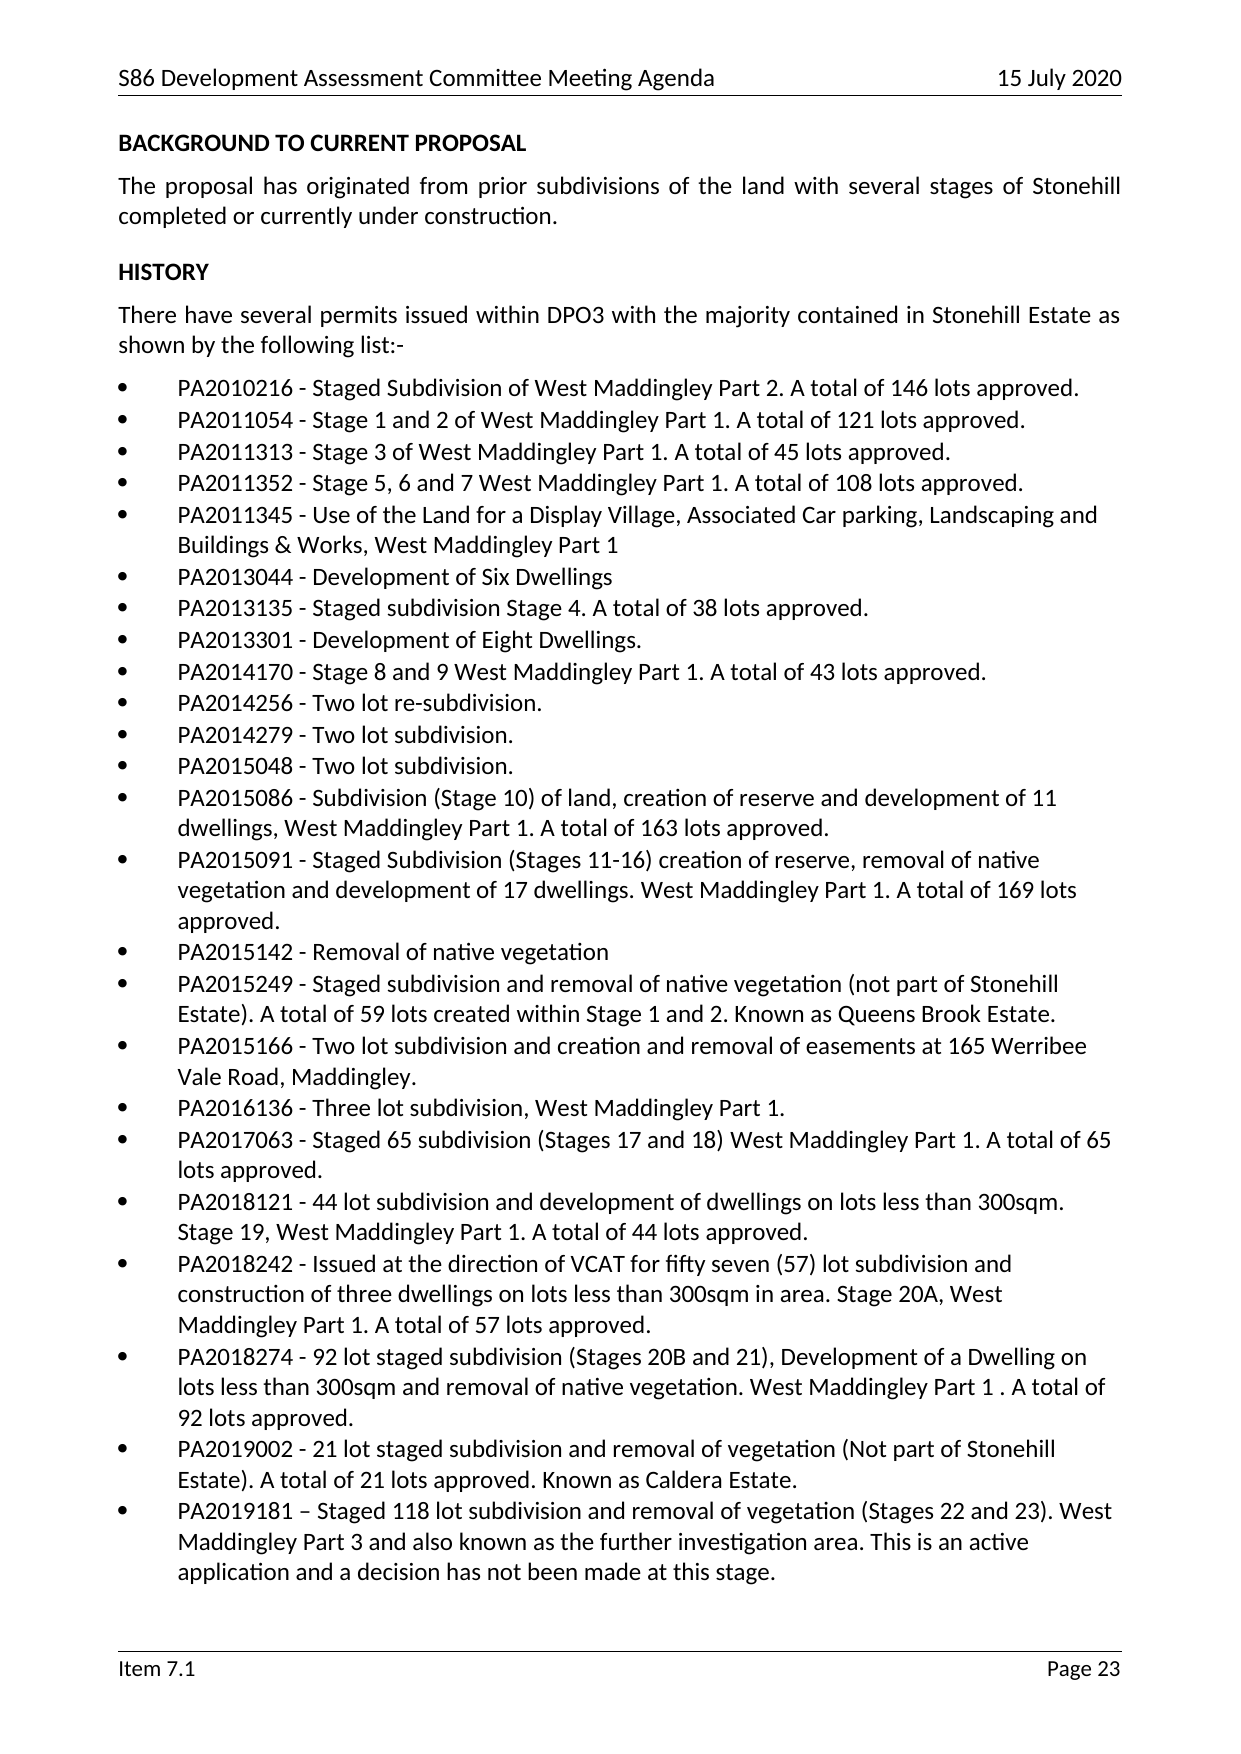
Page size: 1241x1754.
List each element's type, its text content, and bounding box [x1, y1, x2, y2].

text There have several permits issued within DPO3 with the majority contained in Stonehill Estate as shown by the following list:- [118, 299, 1122, 360]
text Background to Current Proposal [118, 127, 1122, 157]
text  PA2011345 - Use of the Land for a Display Village, Associated Car parking, Landscaping and Buildings & Works, West Maddingley Part 1 [118, 499, 1122, 560]
text The proposal has originated from prior subdivisions of the land with several stages of Stonehill completed or currently under construction. [118, 170, 1122, 231]
text  PA2011313 - Stage 3 of West Maddingley Part 1. A total of 45 lots approved. [118, 436, 1122, 466]
text  PA2017063 - Staged 65 subdivision (Stages 17 and 18) West Maddingley Part 1. A total of 65 lots approved. [118, 1124, 1122, 1185]
text  PA2015048 - Two lot subdivision. [118, 750, 1122, 781]
text History [118, 256, 1122, 287]
text  PA2019002 - 21 lot staged subdivision and removal of vegetation (Not part of Stonehill Estate). A total of 21 lots approved. Known as Caldera Estate. [118, 1433, 1122, 1494]
text  PA2015166 - Two lot subdivision and creation and removal of easements at 165 Werribee Vale Road, Maddingley. [118, 1030, 1122, 1091]
text  PA2015142 - Removal of native vegetation [118, 937, 1122, 967]
text  PA2010216 - Staged Subdivision of West Maddingley Part 2. A total of 146 lots approved. [118, 373, 1122, 403]
text  PA2015086 - Subdivision (Stage 10) of land, creation of reserve and development of 11 dwellings, West Maddingley Part 1. A total of 163 lots approved. [118, 782, 1122, 843]
text  PA2014279 - Two lot subdivision. [118, 719, 1122, 749]
text  PA2018242 - Issued at the direction of VCAT for fifty seven (57) lot subdivision and construction of three dwellings on lots less than 300sqm in area. Stage 20A, West Maddingley Part 1. A total of 57 lots approved. [118, 1248, 1122, 1339]
text  PA2011352 - Stage 5, 6 and 7 West Maddingley Part 1. A total of 108 lots approved. [118, 467, 1122, 498]
text  PA2013044 - Development of Six Dwellings [118, 561, 1122, 591]
text  PA2018274 - 92 lot staged subdivision (Stages 20B and 21), Development of a Dwelling on lots less than 300sqm and removal of native vegetation. West Maddingley Part 1 . A total of 92 lots approved. [118, 1341, 1122, 1432]
text  PA2016136 - Three lot subdivision, West Maddingley Part 1. [118, 1092, 1122, 1123]
text  PA2013135 - Staged subdivision Stage 4. A total of 38 lots approved. [118, 592, 1122, 623]
text  PA2018121 - 44 lot subdivision and development of dwellings on lots less than 300sqm. Stage 19, West Maddingley Part 1. A total of 44 lots approved. [118, 1186, 1122, 1247]
text  PA2014256 - Two lot re-subdivision. [118, 687, 1122, 718]
text  PA2019181 – Staged 118 lot subdivision and removal of vegetation (Stages 22 and 23). West Maddingley Part 3 and also known as the further investigation area. This is an active application and a decision has not been made at this stage. [118, 1495, 1122, 1587]
text  PA2015091 - Staged Subdivision (Stages 11-16) creation of reserve, removal of native vegetation and development of 17 dwellings. West Maddingley Part 1. A total of 169 lots approved. [118, 844, 1122, 936]
text  PA2011054 - Stage 1 and 2 of West Maddingley Part 1. A total of 121 lots approved. [118, 404, 1122, 435]
text  PA2013301 - Development of Eight Dwellings. [118, 624, 1122, 654]
text  PA2015249 - Staged subdivision and removal of native vegetation (not part of Stonehill Estate). A total of 59 lots created within Stage 1 and 2. Known as Queens Brook Estate. [118, 968, 1122, 1029]
text  PA2014170 - Stage 8 and 9 West Maddingley Part 1. A total of 43 lots approved. [118, 656, 1122, 686]
